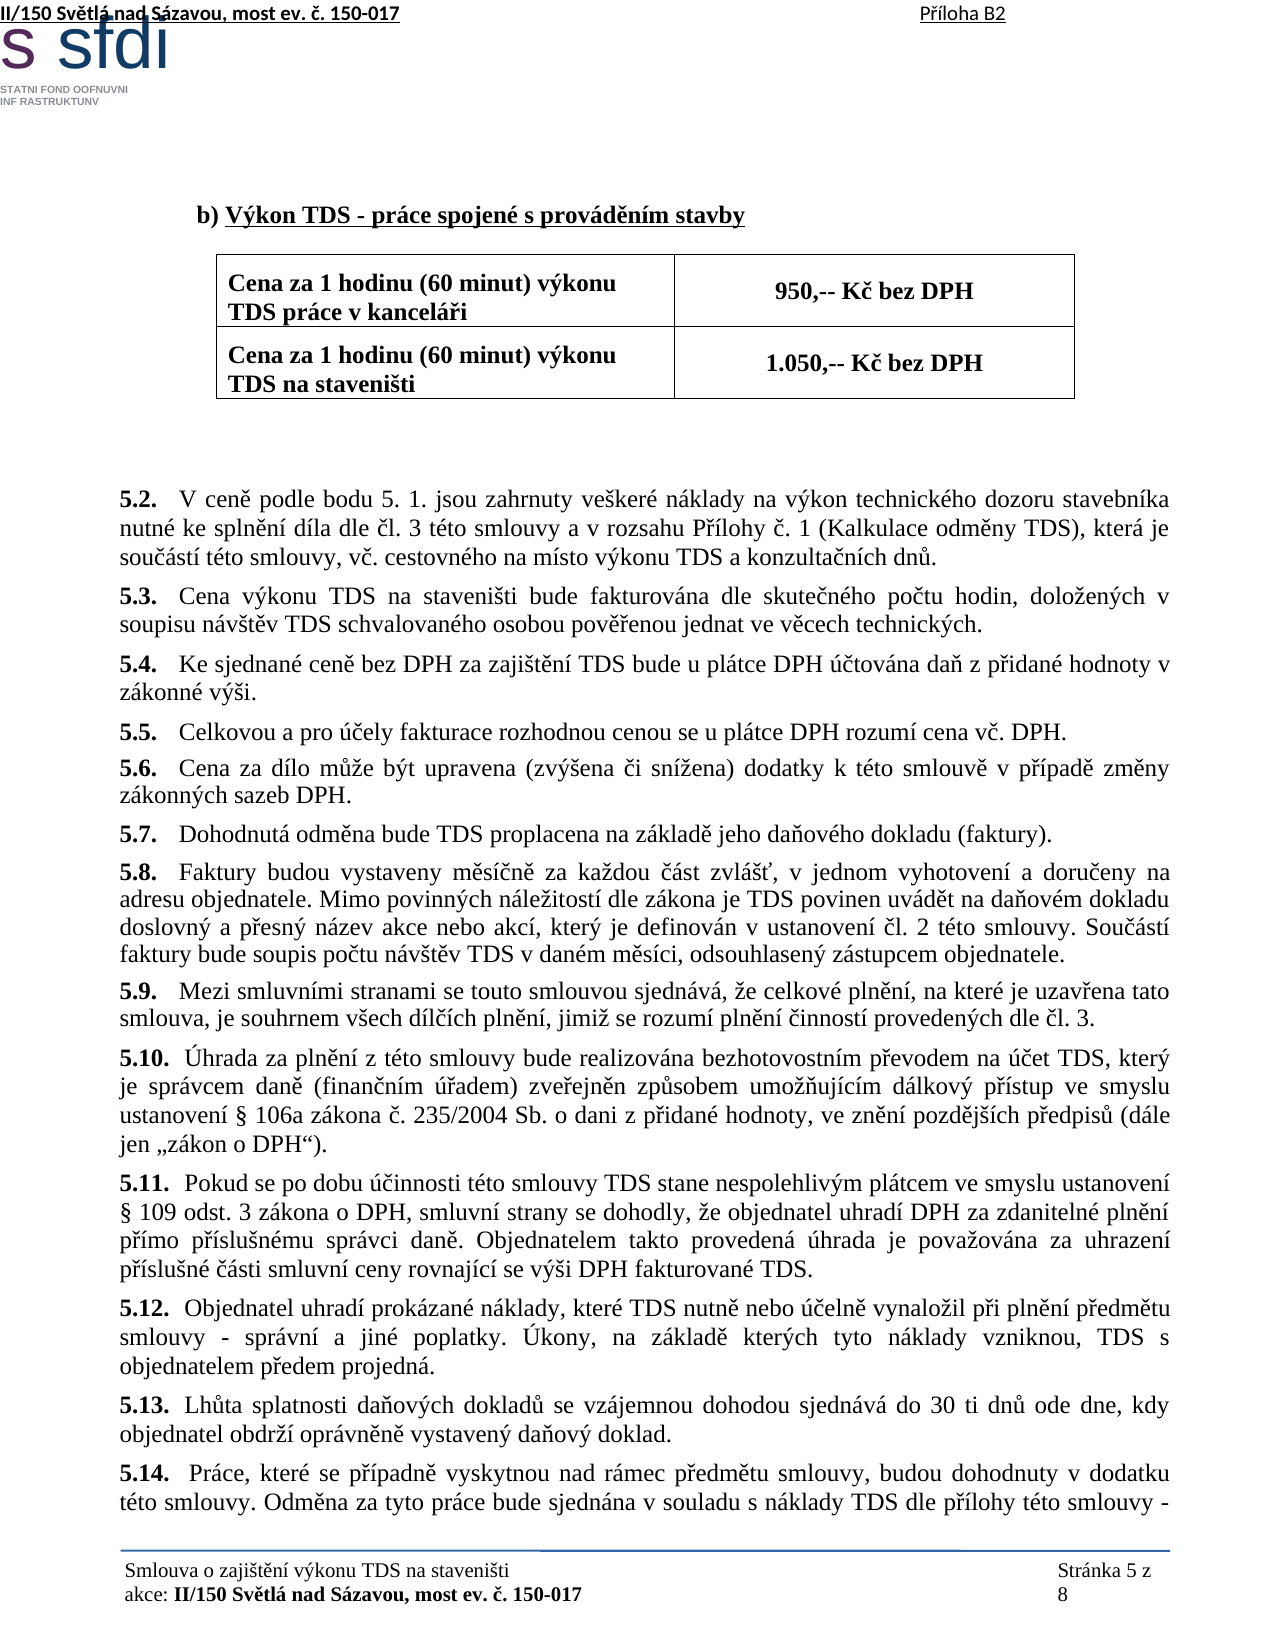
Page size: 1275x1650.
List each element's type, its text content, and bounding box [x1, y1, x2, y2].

list Dohodnutá odměna bude TDS proplacena na základě jeho daňového dokladu (faktury). [119, 819, 1171, 848]
list Cena výkonu TDS na staveništi bude fakturována dle skutečného počtu hodin, doložených v soupisu návštěv TDS schvalovaného osobou pověřenou jednat ve věcech technických. [119, 581, 1171, 638]
list Pokud se po dobu účinnosti této smlouvy TDS stane nespolehlivým plátcem ve smyslu ustanovení § 109 odst. 3 zákona o DPH, smluvní strany se dohodly, že objednatel uhradí DPH za zdanitelné plnění přímo příslušnému správci daně. Objednatelem takto provedená úhrada je považována za uhrazení příslušné části smluvní ceny rovnající se výši DPH fakturované TDS. [119, 1168, 1171, 1283]
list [119, 1458, 1171, 1516]
table_header 950,-- Kč bez DPH [675, 255, 1074, 326]
list V ceně podle bodu 5. 1. jsou zahrnuty veškeré náklady na výkon technického dozoru stavebníka nutné ke splnění díla dle čl. 3 této smlouvy a v rozsahu Přílohy č. 1 (Kalkulace odměny TDS), která je součástí této smlouvy, vč. cestovného na místo výkonu TDS a konzultačních dnů. [119, 484, 1171, 570]
text b) Výkon TDS - práce spojené s prováděním stavby [119, 201, 1171, 229]
table_cell 1.050,-- Kč bez DPH [675, 327, 1074, 398]
list Ke sjednané ceně bez DPH za zajištění TDS bude u plátce DPH účtována daň z přidané hodnoty v zákonné výši. [119, 649, 1171, 706]
list Faktury budou vystaveny měsíčně za každou část zvlášť, v jednom vyhotovení a doručeny na adresu objednatele. Mimo povinných náležitostí dle zákona je TDS povinen uvádět na daňovém dokladu doslovný a přesný název akce nebo akcí, který je definován v ustanovení čl. 2 této smlouvy. Součástí faktury bude soupis počtu návštěv TDS v daném měsíci, odsouhlasený zástupcem objednatele. [119, 858, 1171, 968]
list Lhůta splatnosti daňových dokladů se vzájemnou dohodou sjednává do 30 ti dnů ode dne, kdy objednatel obdrží oprávněně vystavený daňový doklad. [119, 1390, 1171, 1448]
table_header Cena za 1 hodinu (60 minut) výkonu TDS práce v kanceláři [217, 255, 674, 326]
list Úhrada za plnění z této smlouvy bude realizována bezhotovostním převodem na účet TDS, který je správcem daně (finančním úřadem) zveřejněn způsobem umožňujícím dálkový přístup ve smyslu ustanovení § 106a zákona č. 235/2004 Sb. o dani z přidané hodnoty, ve znění pozdějších předpisů (dále jen „zákon o DPH“). [119, 1043, 1171, 1158]
table_cell Cena za 1 hodinu (60 minut) výkonu TDS na staveništi [217, 327, 674, 398]
list Mezi smluvními stranami se touto smlouvou sjednává, že celkové plnění, na které je uzavřena tato smlouva, je souhrnem všech dílčích plnění, jimiž se rozumí plnění činností provedených dle čl. 3. [119, 978, 1171, 1032]
list Celkovou a pro účely fakturace rozhodnou cenou se u plátce DPH rozumí cena vč. DPH. [119, 717, 1171, 745]
list Objednatel uhradí prokázané náklady, které TDS nutně nebo účelně vynaložil při plnění předmětu smlouvy - správní a jiné poplatky. Úkony, na základě kterých tyto náklady vzniknou, TDS s objednatelem předem projedná. [119, 1293, 1171, 1380]
list Cena za dílo může být upravena (zvýšena či snížena) dodatky k této smlouvě v případě změny zákonných sazeb DPH. [119, 756, 1171, 809]
